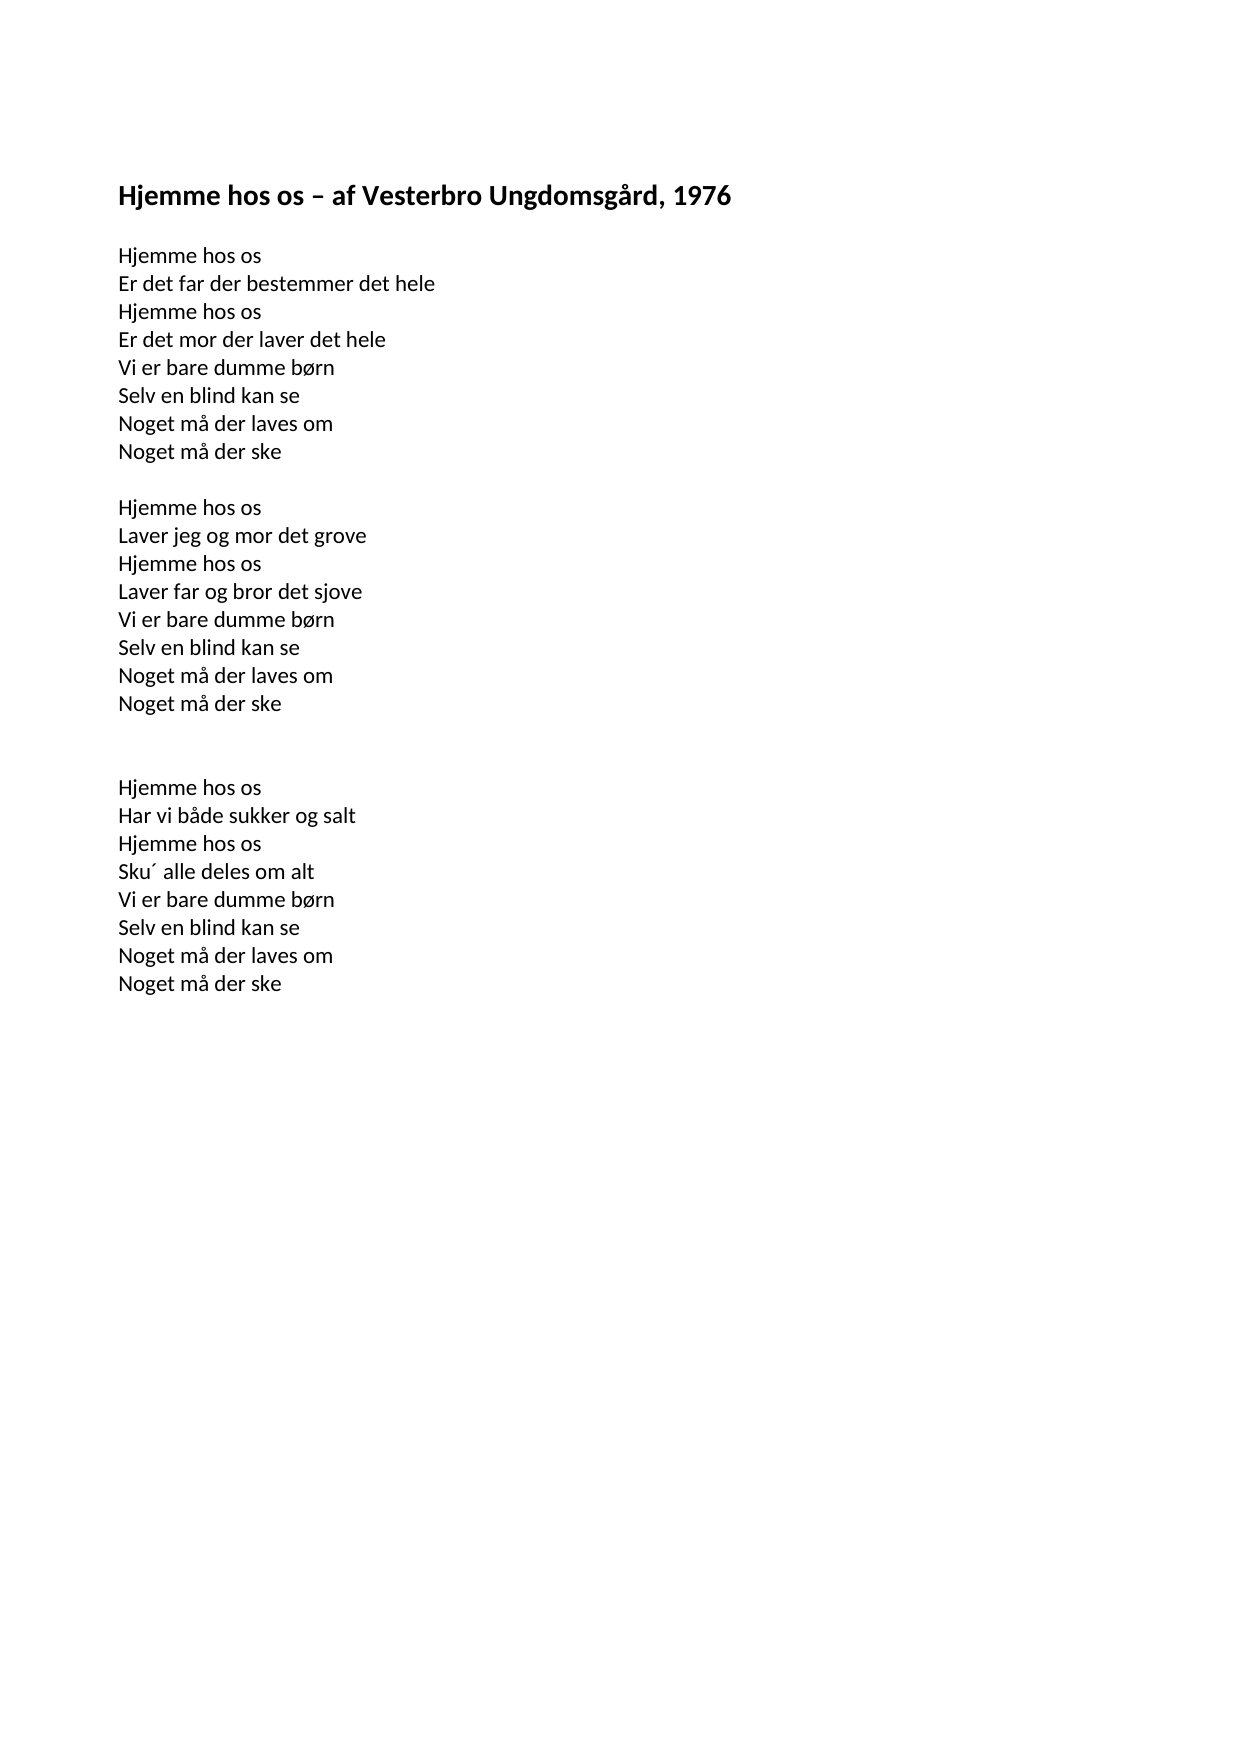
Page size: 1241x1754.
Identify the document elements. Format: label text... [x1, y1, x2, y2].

text Vi er bare dumme børn [118, 605, 1122, 633]
text Hjemme hos os – af Vesterbro Ungdomsgård, 1976 [118, 177, 1122, 213]
text Hjemme hos os [118, 297, 1122, 325]
text Noget må der laves om [118, 409, 1122, 437]
text Noget må der laves om [118, 661, 1122, 689]
text Noget må der ske [118, 969, 1122, 997]
text Selv en blind kan se [118, 913, 1122, 941]
text Selv en blind kan se [118, 633, 1122, 661]
text Hjemme hos os [118, 241, 1122, 269]
text Hjemme hos os [118, 493, 1122, 521]
text Noget må der ske [118, 437, 1122, 465]
text Noget må der laves om [118, 941, 1122, 969]
text Hjemme hos os [118, 549, 1122, 577]
text Har vi både sukker og salt [118, 801, 1122, 829]
text Hjemme hos os [118, 829, 1122, 857]
text Vi er bare dumme børn [118, 885, 1122, 913]
text Er det far der bestemmer det hele [118, 269, 1122, 297]
text Laver jeg og mor det grove [118, 521, 1122, 549]
text Laver far og bror det sjove [118, 577, 1122, 605]
text Hjemme hos os [118, 773, 1122, 801]
text Noget må der ske [118, 689, 1122, 717]
text Selv en blind kan se [118, 381, 1122, 409]
text Vi er bare dumme børn [118, 353, 1122, 381]
text Sku´ alle deles om alt [118, 857, 1122, 885]
text Er det mor der laver det hele [118, 325, 1122, 353]
